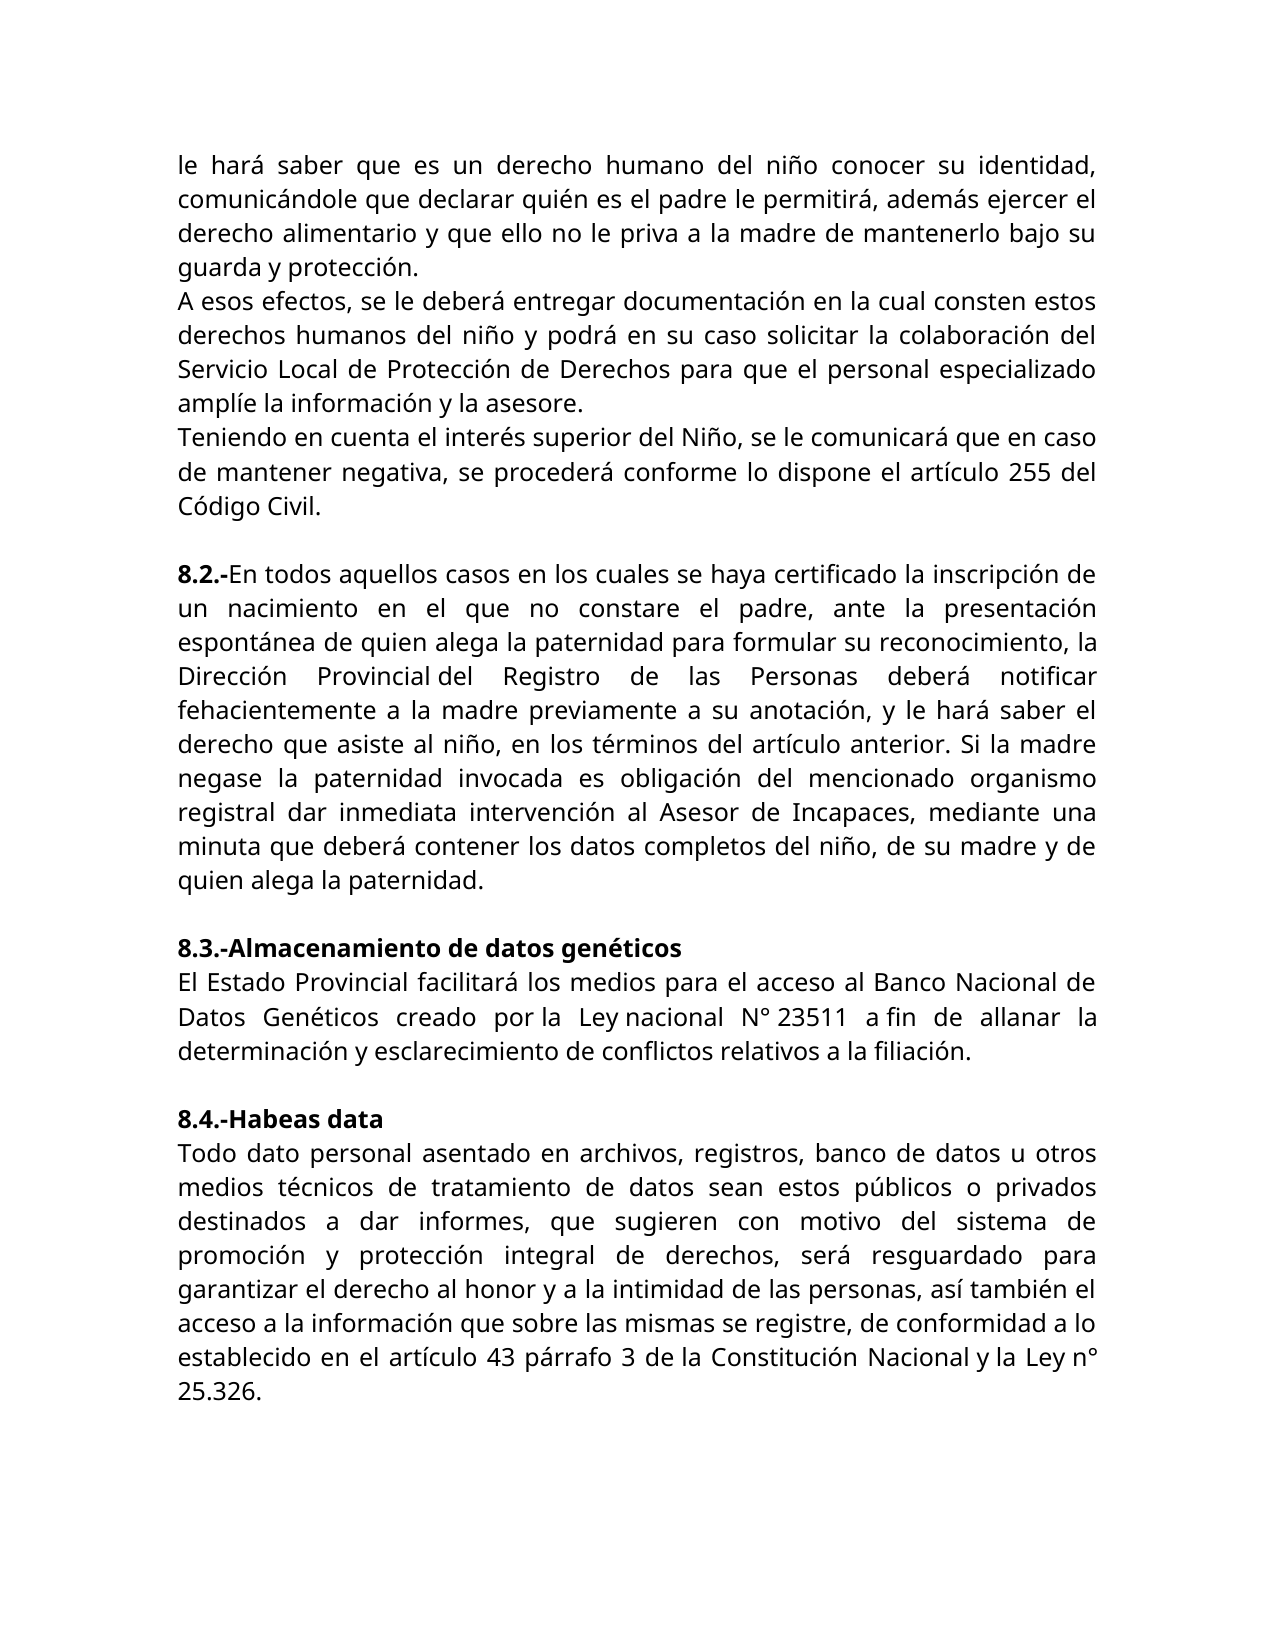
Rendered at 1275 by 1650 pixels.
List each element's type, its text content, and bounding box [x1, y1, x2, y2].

text Todo dato personal asentado en archivos, registros, banco de datos u otros medios técnicos de tratamiento de datos sean estos públicos o privados destinados a dar informes, que sugieren con motivo del sistema de promoción y protección integral de derechos, será resguardado para garantizar el derecho al honor y a la intimidad de las personas, así también el acceso a la información que sobre las mismas se registre, de conformidad a lo establecido en el artículo 43 párrafo 3 de la Constitución Nacional y la Ley n° 25.326. [177, 1135, 1098, 1408]
text Teniendo en cuenta el interés superior del Niño, se le comunicará que en caso de mantener negativa, se procederá conforme lo dispone el artículo 255 del Código Civil. [177, 420, 1098, 522]
text 8.2.-En todos aquellos casos en los cuales se haya certificado la inscripción de un nacimiento en el que no constare el padre, ante la presentación espontánea de quien alega la paternidad para formular su reconocimiento, la Dirección Provincial del Registro de las Personas deberá notificar fehacientemente a la madre previamente a su anotación, y le hará saber el derecho que asiste al niño, en los términos del artículo anterior. Si la madre negase la paternidad invocada es obligación del mencionado organismo registral dar inmediata intervención al Asesor de Incapaces, mediante una minuta que deberá contener los datos completos del niño, de su madre y de quien alega la paternidad. [177, 556, 1098, 897]
text 8.4.-Habeas data [177, 1101, 1098, 1135]
text A esos efectos, se le deberá entregar documentación en la cual consten estos derechos humanos del niño y podrá en su caso solicitar la colaboración del Servicio Local de Protección de Derechos para que el personal especializado amplíe la información y la asesore. [177, 284, 1098, 420]
text El Estado Provincial facilitará los medios para el acceso al Banco Nacional de Datos Genéticos creado por la Ley nacional N° 23511 a fin de allanar la determinación y esclarecimiento de conflictos relativos a la filiación. [177, 965, 1098, 1067]
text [177, 148, 1098, 284]
text 8.3.-Almacenamiento de datos genéticos [177, 931, 1098, 965]
